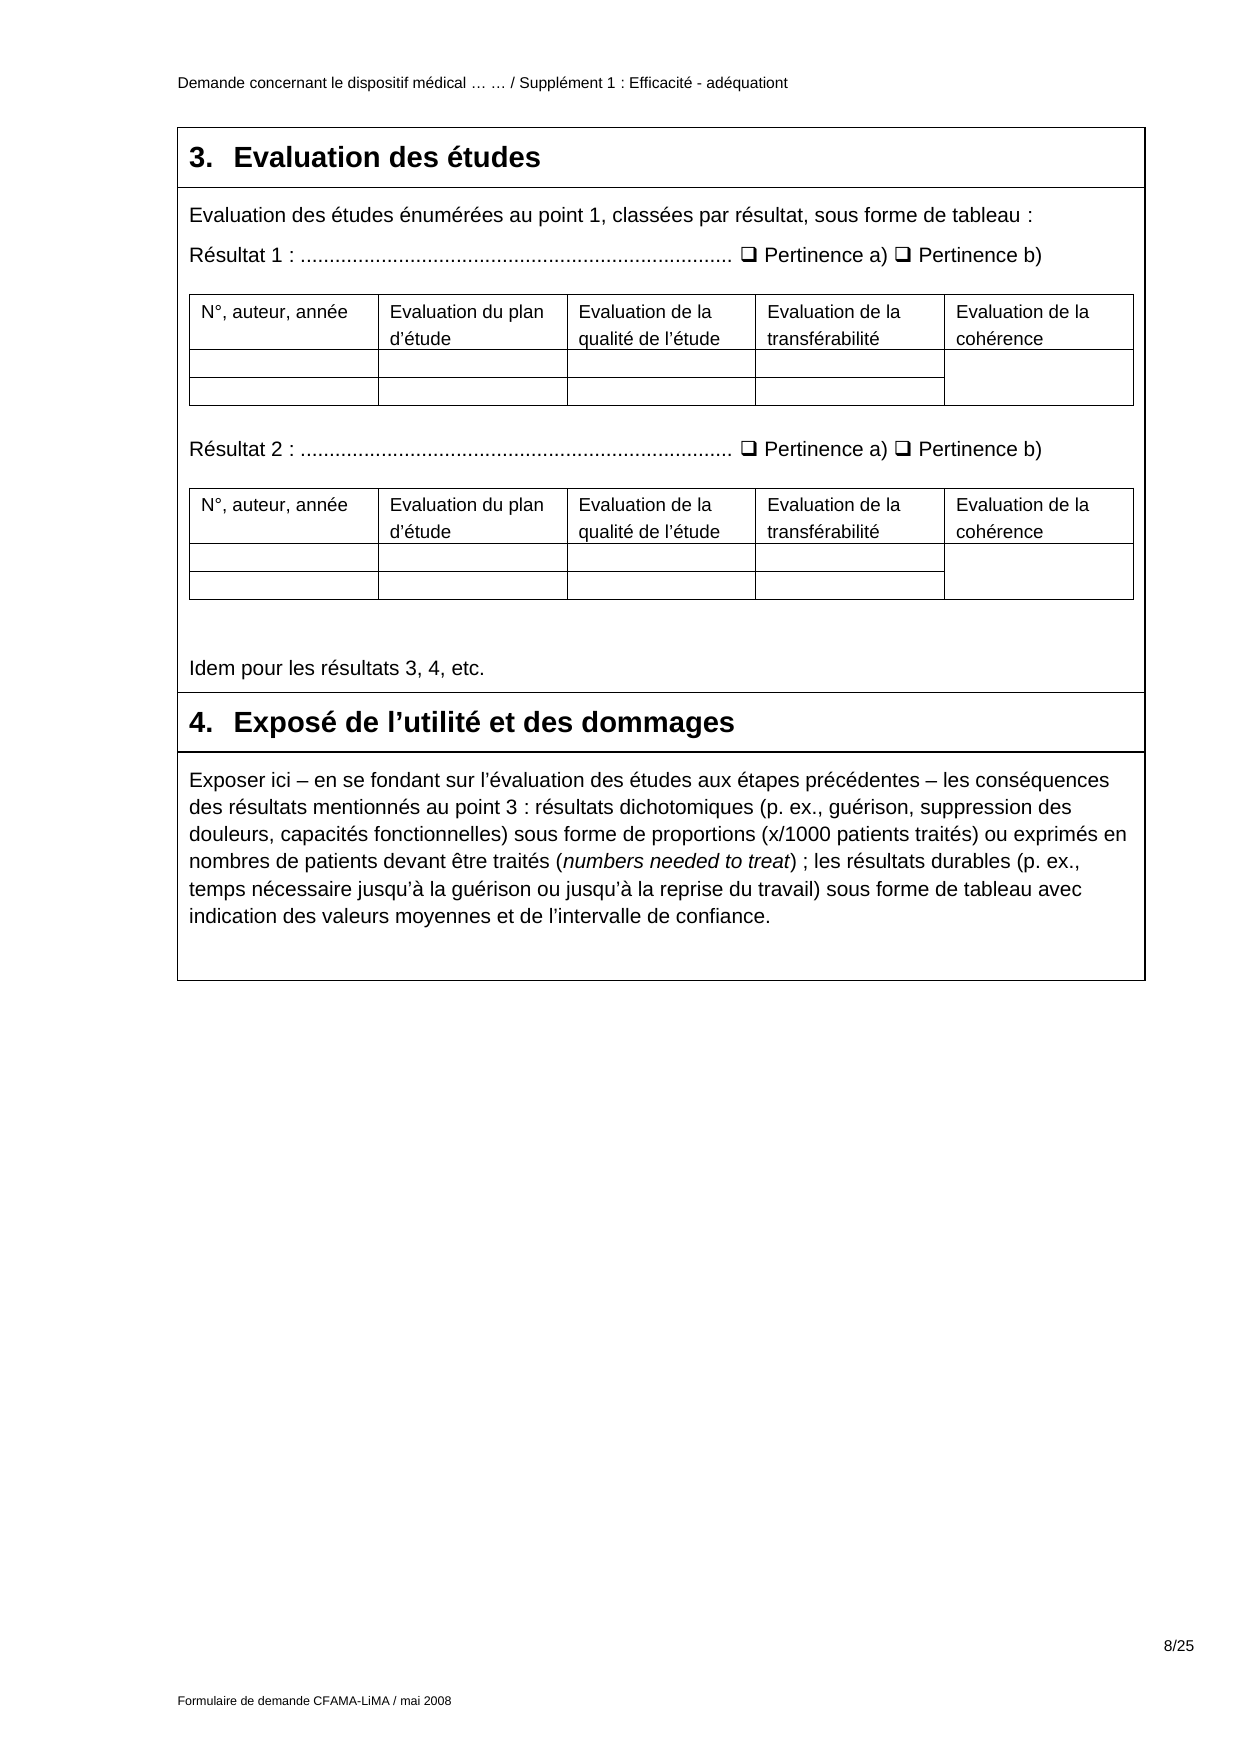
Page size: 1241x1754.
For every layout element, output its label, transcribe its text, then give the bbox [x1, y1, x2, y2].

table_cell Evaluation des études énumérées au point 1, classées par résultat, sous forme de tableau : Résultat 1 : ........................................................................... Pertinence a) Pertinence b) Résultat 2 : ........................................................................... Pertinence a) Pertinence b) Idem pour les résultats 3, 4, etc. [178, 188, 1144, 692]
table_header 3. Evaluation des études [178, 128, 1144, 187]
table_cell 4. Exposé de l’utilité et des dommages [178, 693, 1144, 751]
table_cell Exposer ici – en se fondant sur l’évaluation des études aux étapes précédentes – les conséquences des résultats mentionnés au point 3 : résultats dichotomiques (p. ex., guérison, suppression des douleurs, capacités fonctionnelles) sous forme de proportions (x/1000 patients traités) ou exprimés en nombres de patients devant être traités (numbers needed to treat) ; les résultats durables (p. ex., temps nécessaire jusqu’à la guérison ou jusqu’à la reprise du travail) sous forme de tableau avec indication des valeurs moyennes et de l’intervalle de confiance. [178, 753, 1144, 979]
